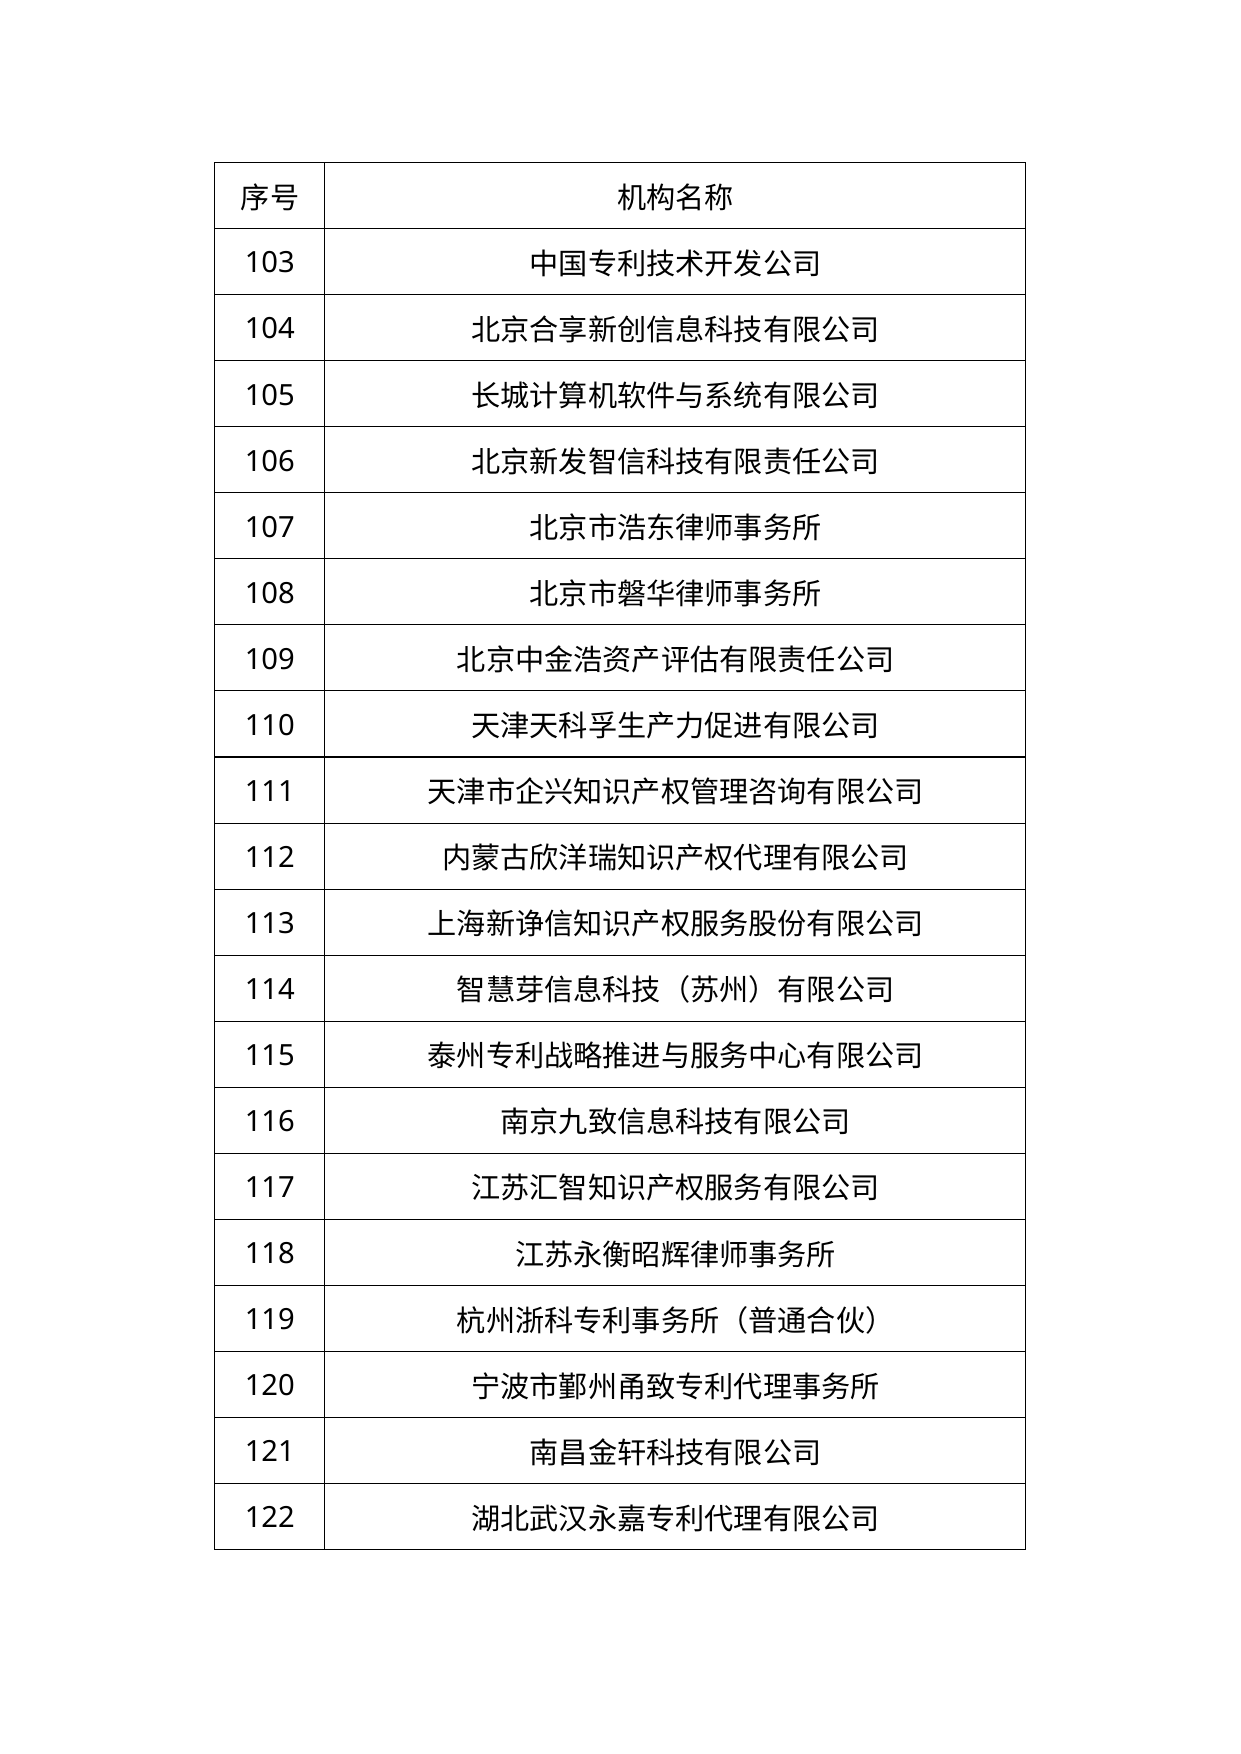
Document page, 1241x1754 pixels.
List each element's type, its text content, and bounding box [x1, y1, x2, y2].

table_cell 110 [215, 691, 324, 756]
table_cell 湖北武汉永嘉专利代理有限公司 [325, 1484, 1025, 1549]
table_cell 119 [215, 1286, 324, 1351]
table_cell 112 [215, 824, 324, 888]
table_cell 118 [215, 1220, 324, 1285]
table_cell 北京中金浩资产评估有限责任公司 [325, 625, 1025, 690]
table_cell 117 [215, 1154, 324, 1219]
table_cell 南昌金轩科技有限公司 [325, 1418, 1025, 1483]
table_cell 天津市企兴知识产权管理咨询有限公司 [325, 758, 1025, 822]
table_cell 杭州浙科专利事务所（普通合伙） [325, 1286, 1025, 1351]
table_cell 江苏永衡昭辉律师事务所 [325, 1220, 1025, 1285]
table_cell 103 [215, 229, 324, 294]
table_cell 106 [215, 427, 324, 492]
table_cell 北京市浩东律师事务所 [325, 493, 1025, 558]
table_cell 泰州专利战略推进与服务中心有限公司 [325, 1022, 1025, 1087]
table_cell 114 [215, 956, 324, 1021]
table_cell 113 [215, 890, 324, 954]
table_cell 115 [215, 1022, 324, 1087]
table_cell 121 [215, 1418, 324, 1483]
table_cell 宁波市鄞州甬致专利代理事务所 [325, 1352, 1025, 1417]
table_header 机构名称 [325, 163, 1025, 228]
table_cell 北京新发智信科技有限责任公司 [325, 427, 1025, 492]
table_cell 109 [215, 625, 324, 690]
table_cell 智慧芽信息科技（苏州）有限公司 [325, 956, 1025, 1021]
table_cell 111 [215, 758, 324, 822]
table_cell 120 [215, 1352, 324, 1417]
table_header 序号 [215, 163, 324, 228]
table_cell 江苏汇智知识产权服务有限公司 [325, 1154, 1025, 1219]
table_cell 116 [215, 1088, 324, 1153]
table_cell 105 [215, 361, 324, 426]
table_cell 天津天科孚生产力促进有限公司 [325, 691, 1025, 756]
table_cell 122 [215, 1484, 324, 1549]
table_cell 北京合享新创信息科技有限公司 [325, 295, 1025, 360]
table_cell 内蒙古欣洋瑞知识产权代理有限公司 [325, 824, 1025, 888]
table_cell 北京市磐华律师事务所 [325, 559, 1025, 624]
table_cell 中国专利技术开发公司 [325, 229, 1025, 294]
table_cell 上海新诤信知识产权服务股份有限公司 [325, 890, 1025, 954]
table_cell 南京九致信息科技有限公司 [325, 1088, 1025, 1153]
table_cell 108 [215, 559, 324, 624]
table_cell 104 [215, 295, 324, 360]
table_cell 107 [215, 493, 324, 558]
table_cell 长城计算机软件与系统有限公司 [325, 361, 1025, 426]
